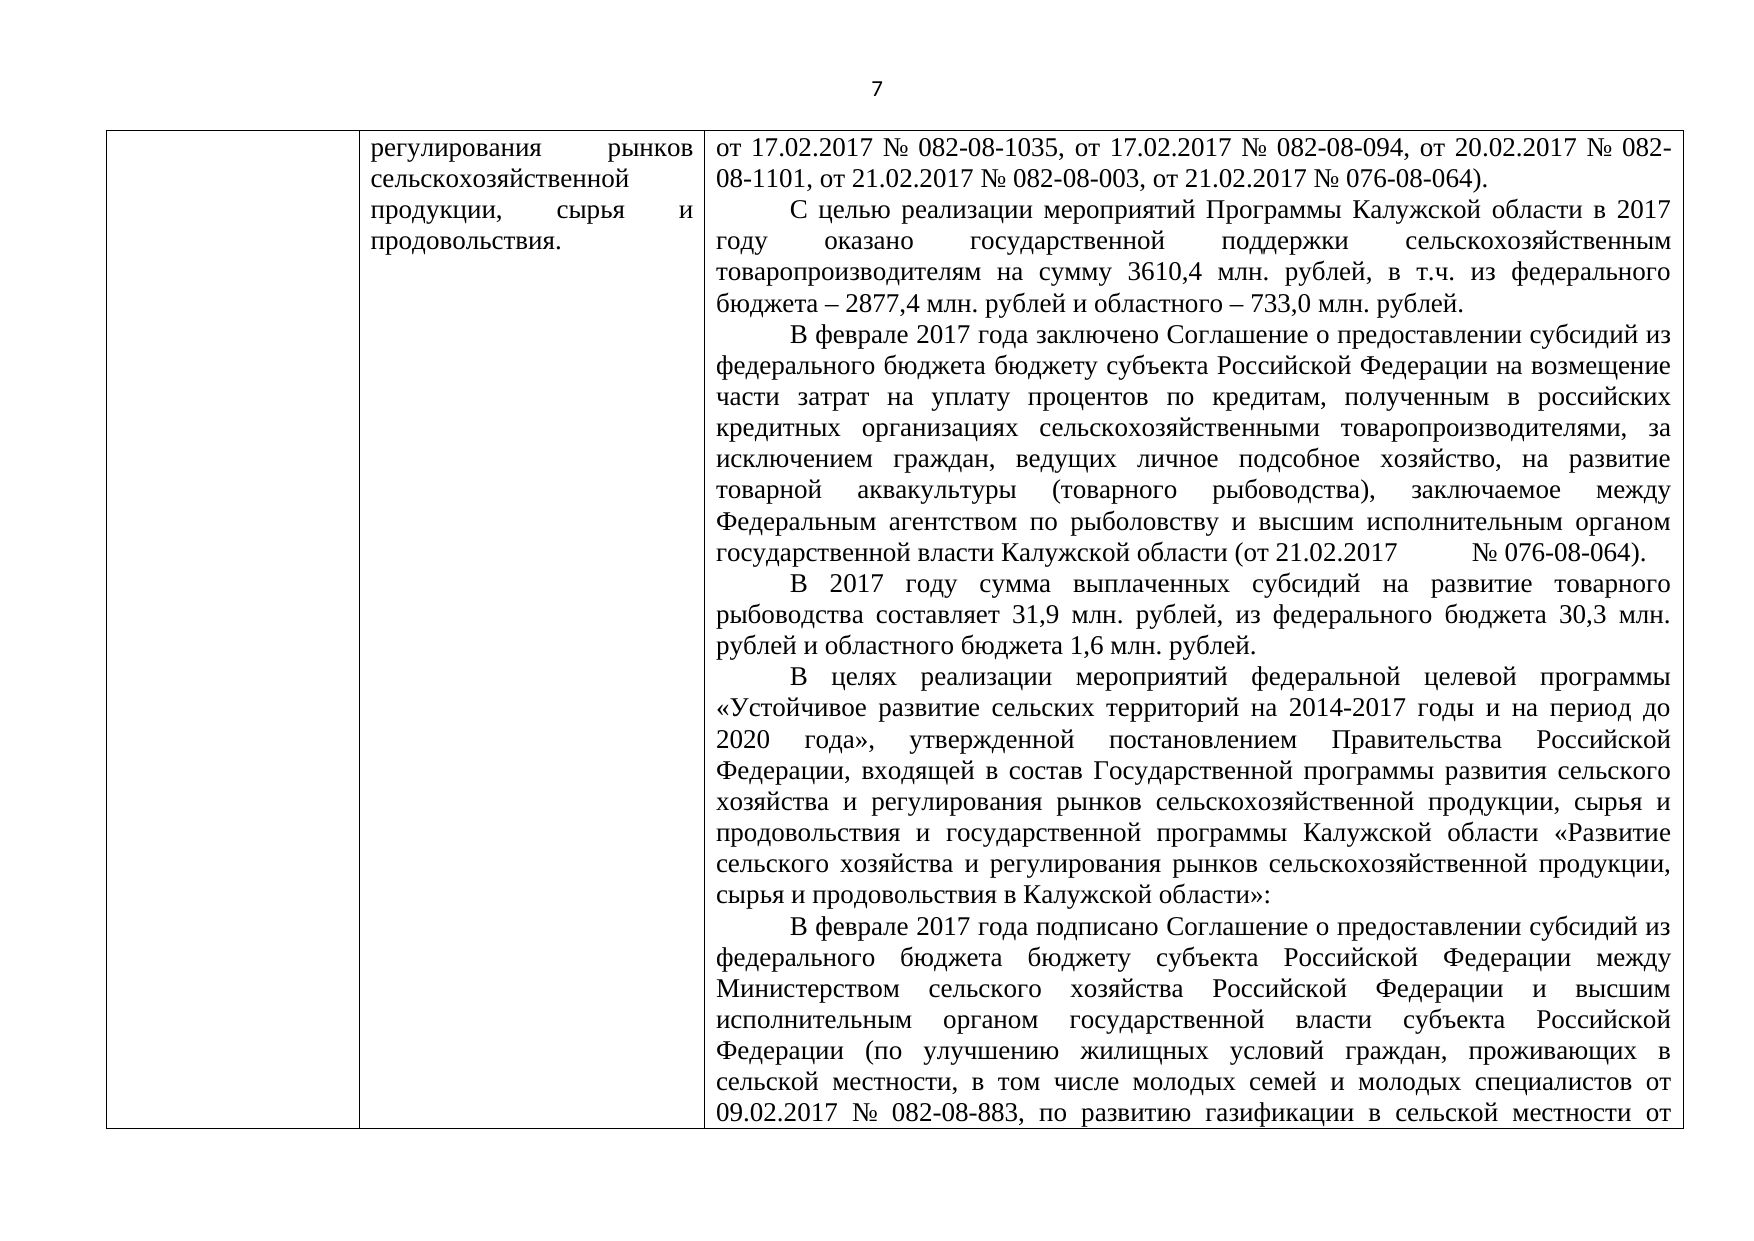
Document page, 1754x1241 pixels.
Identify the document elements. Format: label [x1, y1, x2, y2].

table_cell [107, 131, 359, 1128]
table_cell [705, 131, 1683, 1128]
table_cell [360, 131, 704, 1128]
